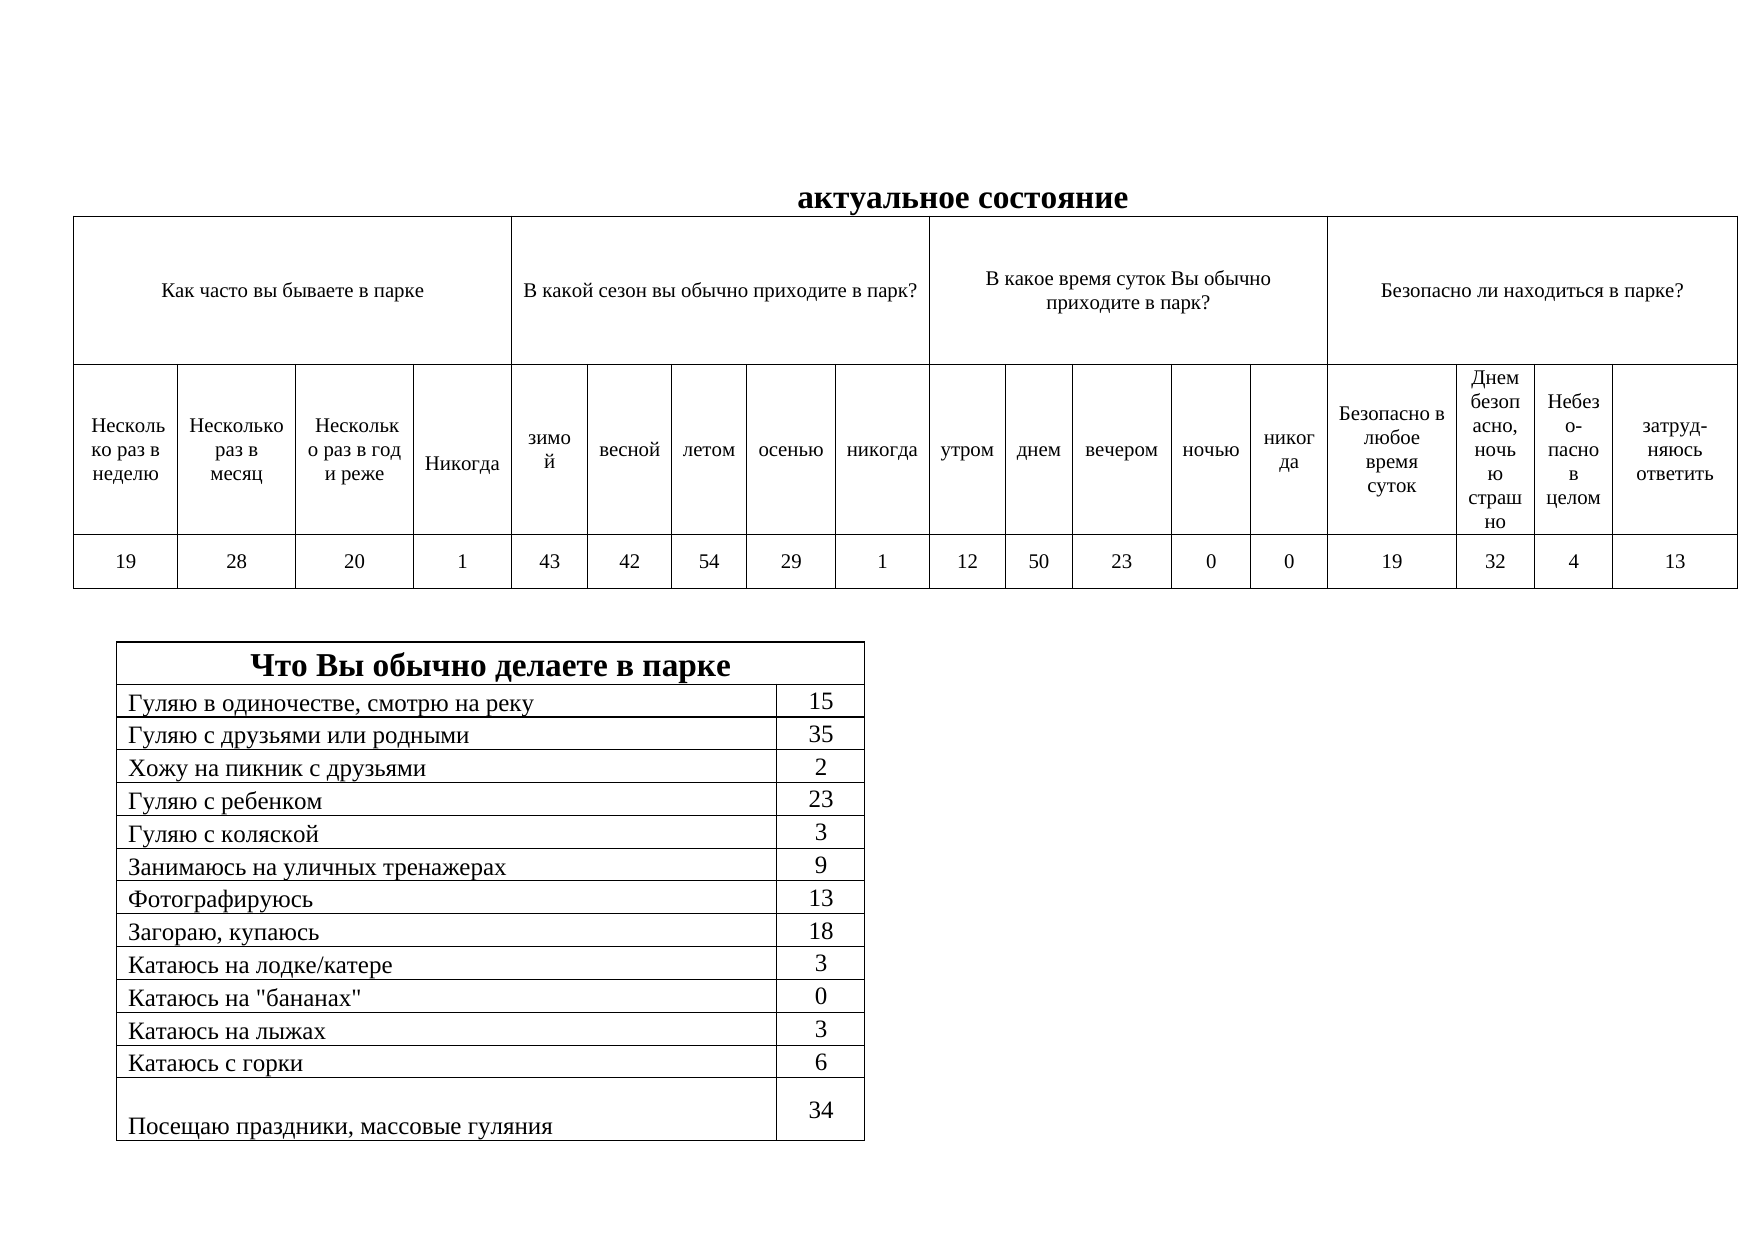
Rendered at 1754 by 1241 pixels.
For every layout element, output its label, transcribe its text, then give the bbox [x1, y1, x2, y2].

table_cell Как часто вы бываете в парке [74, 217, 511, 364]
table_cell Занимаюсь на уличных тренажерах [117, 849, 776, 880]
table_cell Небезо-пасно в целом [1535, 365, 1612, 533]
table_cell 15 [777, 685, 864, 716]
table_cell 2 [777, 750, 864, 782]
table_cell Хожу на пикник с друзьями [117, 750, 776, 782]
table_cell Несколько раз в месяц [178, 365, 295, 533]
table_cell Посещаю праздники, массовые гуляния [117, 1078, 776, 1140]
table_cell Катаюсь на лодке/катере [117, 947, 776, 979]
table_cell 50 [1006, 535, 1072, 588]
table_cell 0 [777, 980, 864, 1012]
table_cell 13 [777, 881, 864, 913]
table_cell Гуляю с ребенком [117, 783, 776, 815]
table_cell 9 [777, 849, 864, 880]
table_cell Фотографируюсь [117, 881, 776, 913]
table_cell 1 [414, 535, 511, 588]
table_cell Несколько раз в год и реже [296, 365, 413, 533]
table_cell 3 [777, 1013, 864, 1044]
table_cell Гуляю в одиночестве, смотрю на реку [117, 685, 776, 716]
table_cell 0 [1172, 535, 1250, 588]
table_cell весной [588, 365, 671, 533]
table_cell никогда [1251, 365, 1327, 533]
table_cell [74, 177, 1754, 216]
table_cell 43 [512, 535, 587, 588]
table_cell 42 [588, 535, 671, 588]
table_cell В какое время суток Вы обычно приходите в парк? [930, 217, 1327, 364]
table_cell 34 [777, 1078, 864, 1140]
table_cell 19 [1328, 535, 1456, 588]
table_cell Гуляю с друзьями или родными [117, 718, 776, 749]
table_cell 23 [1073, 535, 1171, 588]
table_cell 19 [74, 535, 177, 588]
table_cell никогда [836, 365, 929, 533]
table_cell Никогда [414, 365, 511, 533]
table_header Что Вы обычно делаете в парке [117, 643, 864, 683]
table_cell 3 [777, 816, 864, 848]
table_cell летом [672, 365, 746, 533]
table_cell 18 [777, 914, 864, 946]
table_cell Гуляю с коляской [117, 816, 776, 848]
table_cell Катаюсь с горки [117, 1046, 776, 1077]
table_cell 32 [1457, 535, 1534, 588]
table_cell 4 [1535, 535, 1612, 588]
table_cell 3 [777, 947, 864, 979]
table_cell вечером [1073, 365, 1171, 533]
table_cell 20 [296, 535, 413, 588]
table_cell зимой [512, 365, 587, 533]
table_cell Катаюсь на "бананах" [117, 980, 776, 1012]
table_cell Несколько раз в неделю [74, 365, 177, 533]
table_cell Безопасно в любое время суток [1328, 365, 1456, 533]
table_cell ночью [1172, 365, 1250, 533]
table_cell 1 [836, 535, 929, 588]
table_cell В какой сезон вы обычно приходите в парк? [512, 217, 929, 364]
table_cell днем [1006, 365, 1072, 533]
table_cell затруд-няюсь ответить [1613, 365, 1737, 533]
table_cell осенью [747, 365, 835, 533]
table_cell Загораю, купаюсь [117, 914, 776, 946]
table_cell 23 [777, 783, 864, 815]
table_cell утром [930, 365, 1005, 533]
table_cell Безопасно ли находиться в парке? [1328, 217, 1737, 364]
table_cell 28 [178, 535, 295, 588]
table_cell 29 [747, 535, 835, 588]
table_cell 54 [672, 535, 746, 588]
table_cell 12 [930, 535, 1005, 588]
table_cell Днем безопасно, ночью страшно [1457, 365, 1534, 533]
table_cell 6 [777, 1046, 864, 1077]
table_cell 0 [1251, 535, 1327, 588]
table_cell 13 [1613, 535, 1737, 588]
table_cell 35 [777, 718, 864, 749]
table_cell Катаюсь на лыжах [117, 1013, 776, 1044]
